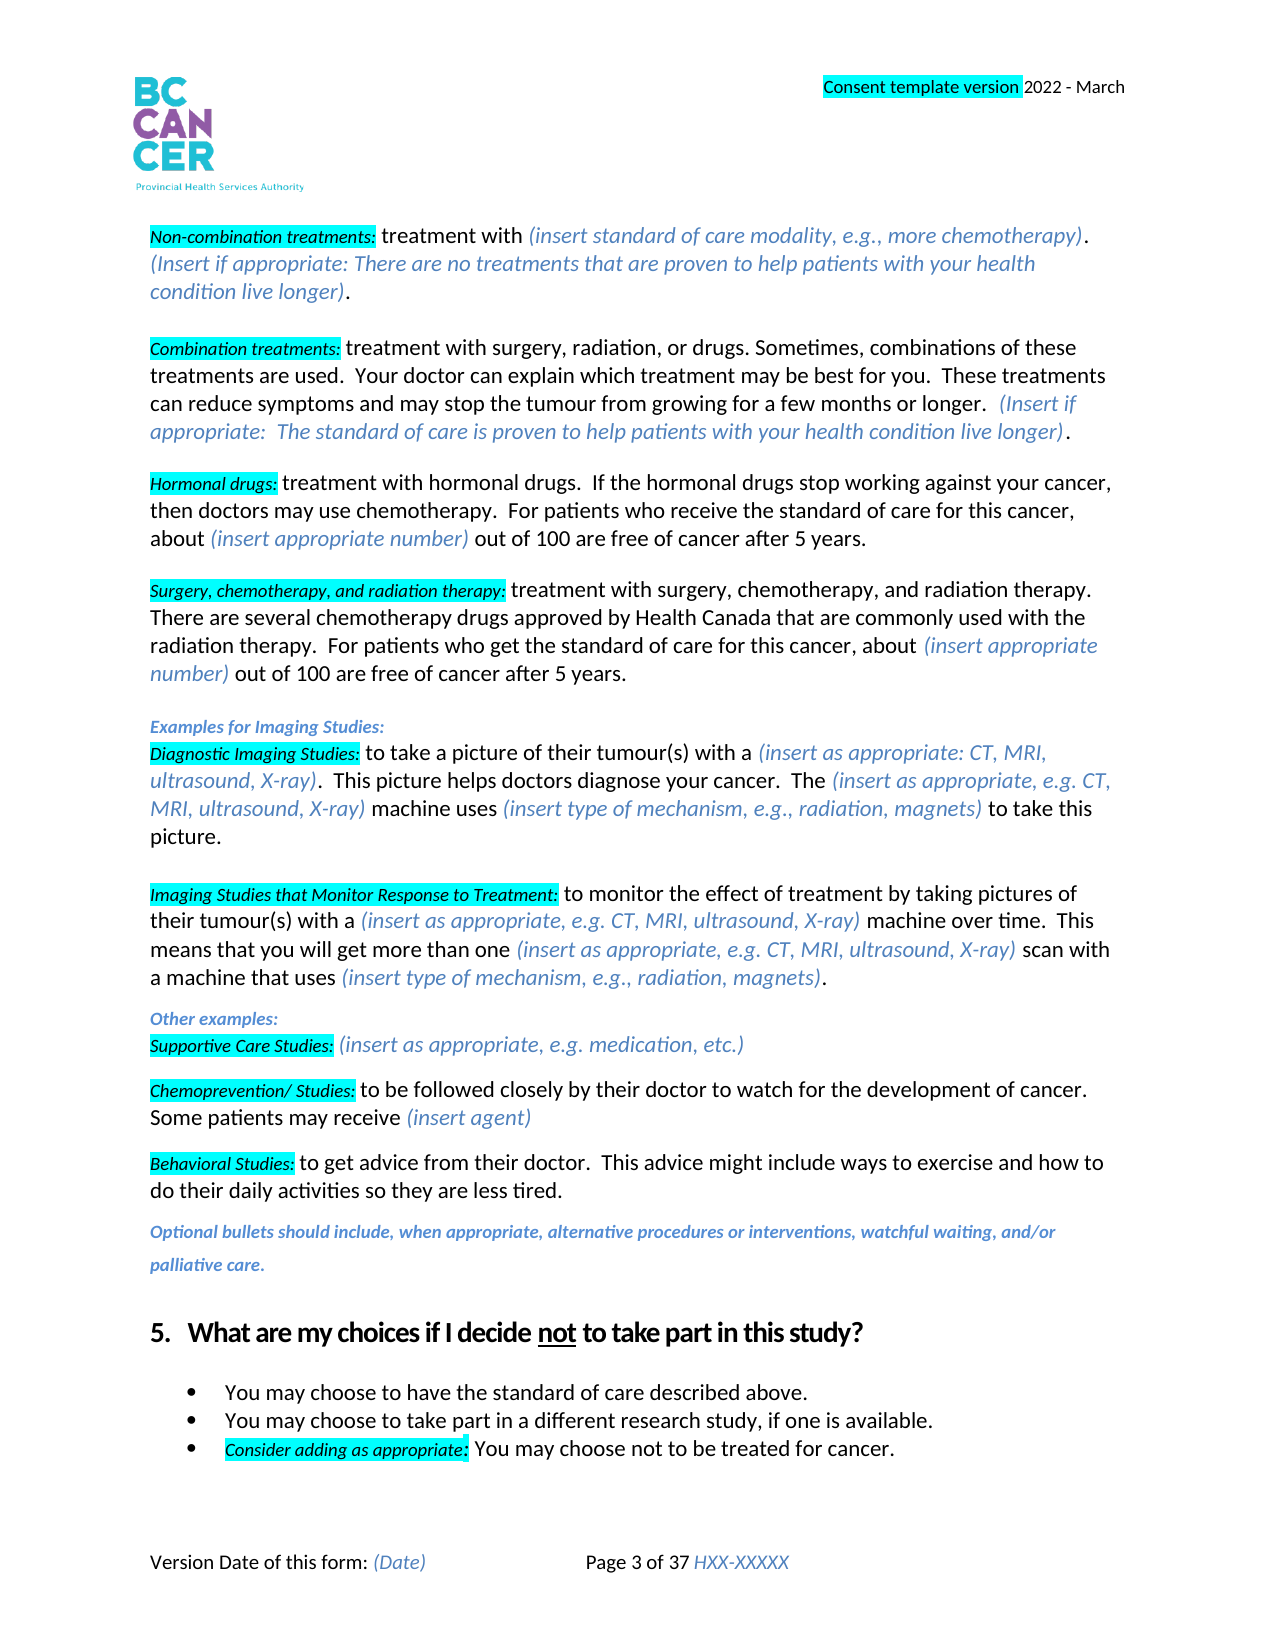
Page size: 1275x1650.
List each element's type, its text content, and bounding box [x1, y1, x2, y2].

list You may choose to have the standard of care described above. [187, 1378, 1125, 1406]
text Imaging Studies that Monitor Response to Treatment: to monitor the effect of treatment by taking pictures of their tumour(s) with a (insert as appropriate, e.g. CT, MRI, ultrasound, X-ray) machine over time. This means that you will get more than one (insert as appropriate, e.g. CT, MRI, ultrasound, X-ray) scan with a machine that uses (insert type of mechanism, e.g., radiation, magnets). [150, 879, 1125, 991]
list Consider adding as appropriate: You may choose not to be treated for cancer. [187, 1434, 463, 1462]
text Other examples: [150, 1007, 1125, 1030]
text Optional bullets should include, when appropriate, alternative procedures or interventions, watchful waiting, and/or palliative care. [150, 1220, 1125, 1279]
text Chemoprevention/ Studies: to be followed closely by their doctor to watch for the development of cancer. Some patients may receive (insert agent) [150, 1075, 1125, 1131]
list You may choose to take part in a different research study, if one is available. [187, 1406, 1125, 1434]
text Combination treatments: treatment with surgery, radiation, or drugs. Sometimes, combinations of these treatments are used. Your doctor can explain which treatment may be best for you. These treatments can reduce symptoms and may stop the tumour from growing for a few months or longer. (Insert if appropriate: The standard of care is proven to help patients with your health condition live longer). [150, 333, 1125, 445]
text Surgery, chemotherapy, and radiation therapy: treatment with surgery, chemotherapy, and radiation therapy. There are several chemotherapy drugs approved by Health Canada that are commonly used with the radiation therapy. For patients who get the standard of care for this cancer, about (insert appropriate number) out of 100 are free of cancer after 5 years. [150, 575, 1125, 687]
text Examples for Imaging Studies: [150, 715, 1125, 738]
picture [133, 77, 304, 192]
list What are my choices if I decide not to take part in this study? [150, 1314, 1125, 1350]
text Non-combination treatments: treatment with (insert standard of care modality, e.g., more chemotherapy). (Insert if appropriate: There are no treatments that are proven to help patients with your health condition live longer). [150, 221, 1125, 305]
text Behavioral Studies: to get advice from their doctor. This advice might include ways to exercise and how to do their daily activities so they are less tired. [150, 1148, 1125, 1204]
list Consider adding as appropriate: You may choose not to be treated for cancer. [469, 1434, 1125, 1462]
text Supportive Care Studies: (insert as appropriate, e.g. medication, etc.) [150, 1030, 1125, 1058]
text Hormonal drugs: treatment with hormonal drugs. If the hormonal drugs stop working against your cancer, then doctors may use chemotherapy. For patients who receive the standard of care for this cancer, about (insert appropriate number) out of 100 are free of cancer after 5 years. [150, 468, 1125, 552]
text Diagnostic Imaging Studies: to take a picture of their tumour(s) with a (insert as appropriate: CT, MRI, ultrasound, X-ray). This picture helps doctors diagnose your cancer. The (insert as appropriate, e.g. CT, MRI, ultrasound, X-ray) machine uses (insert type of mechanism, e.g., radiation, magnets) to take this picture. [150, 738, 1125, 850]
